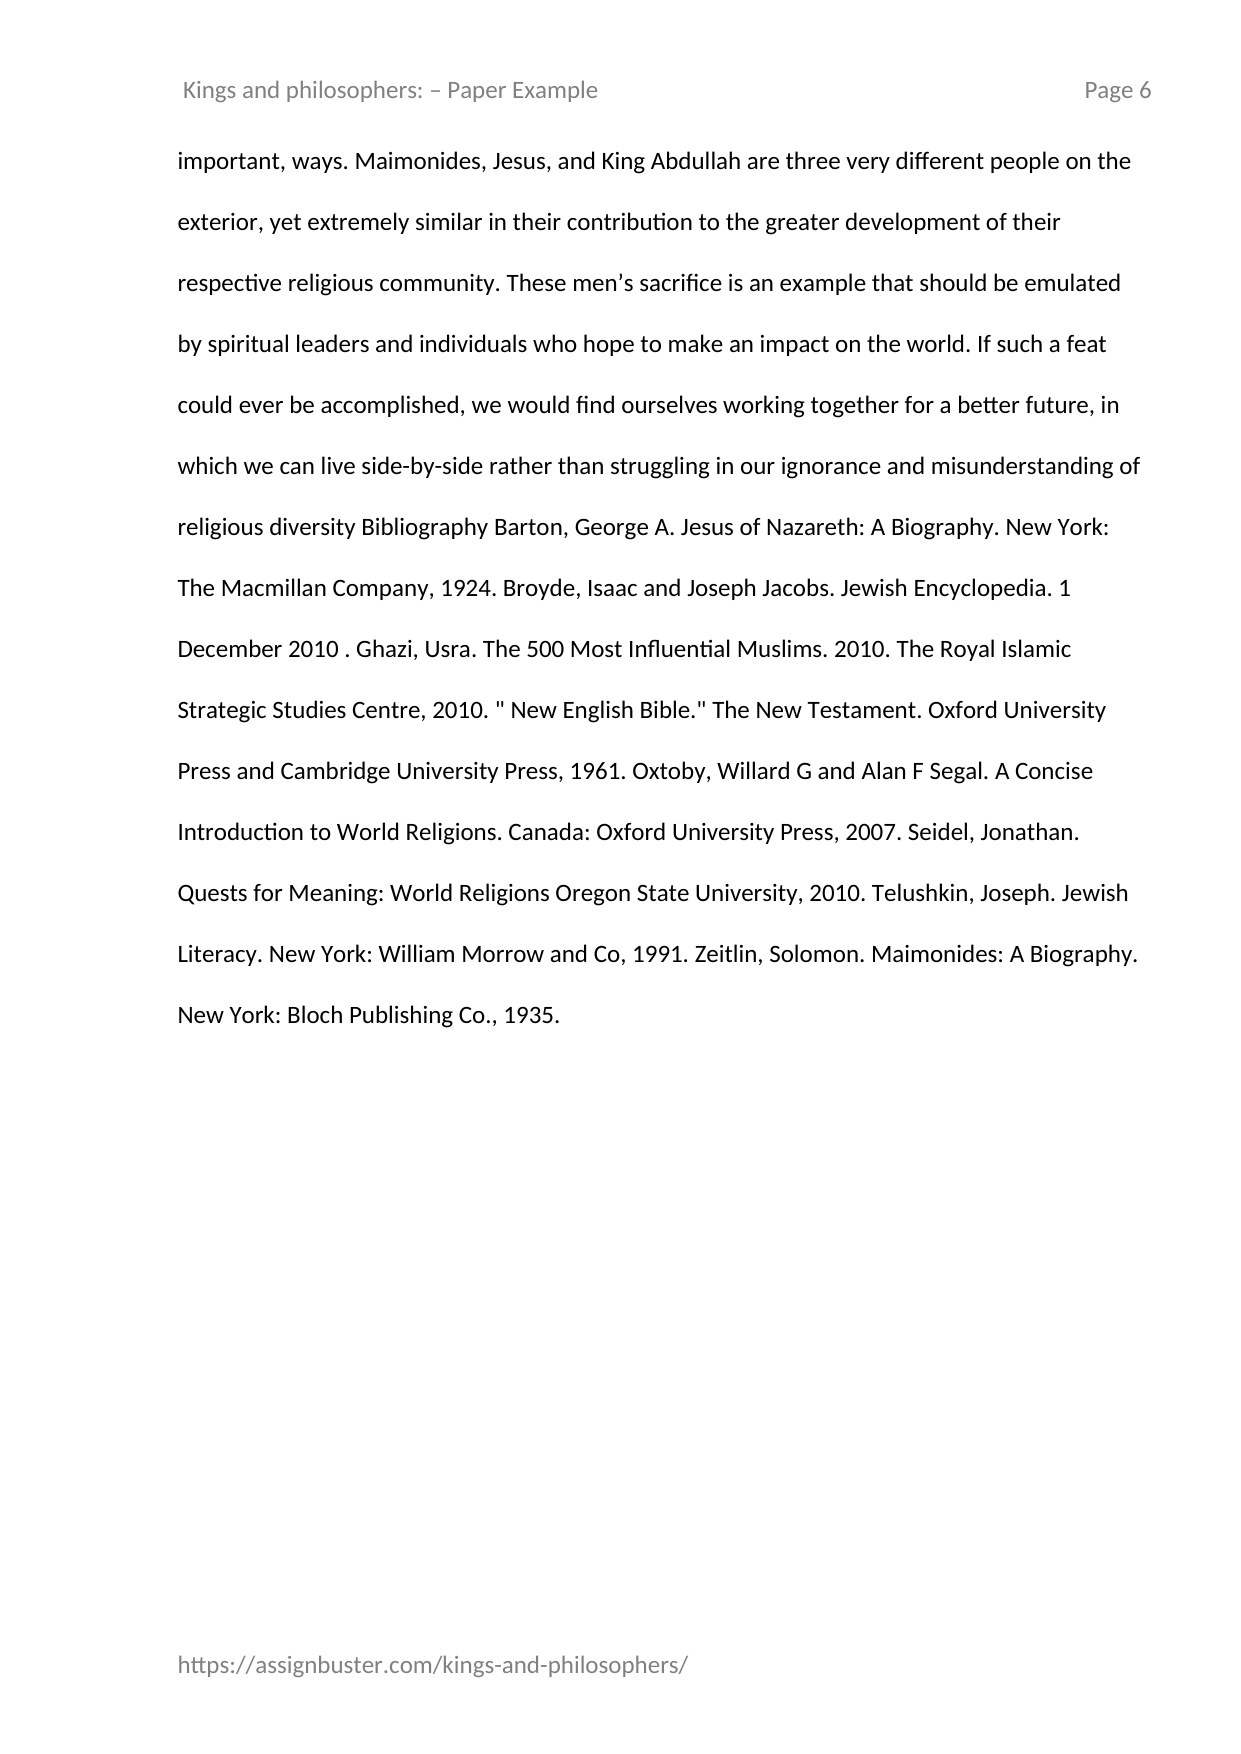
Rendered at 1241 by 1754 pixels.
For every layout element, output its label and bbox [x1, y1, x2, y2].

text [177, 145, 1152, 1030]
